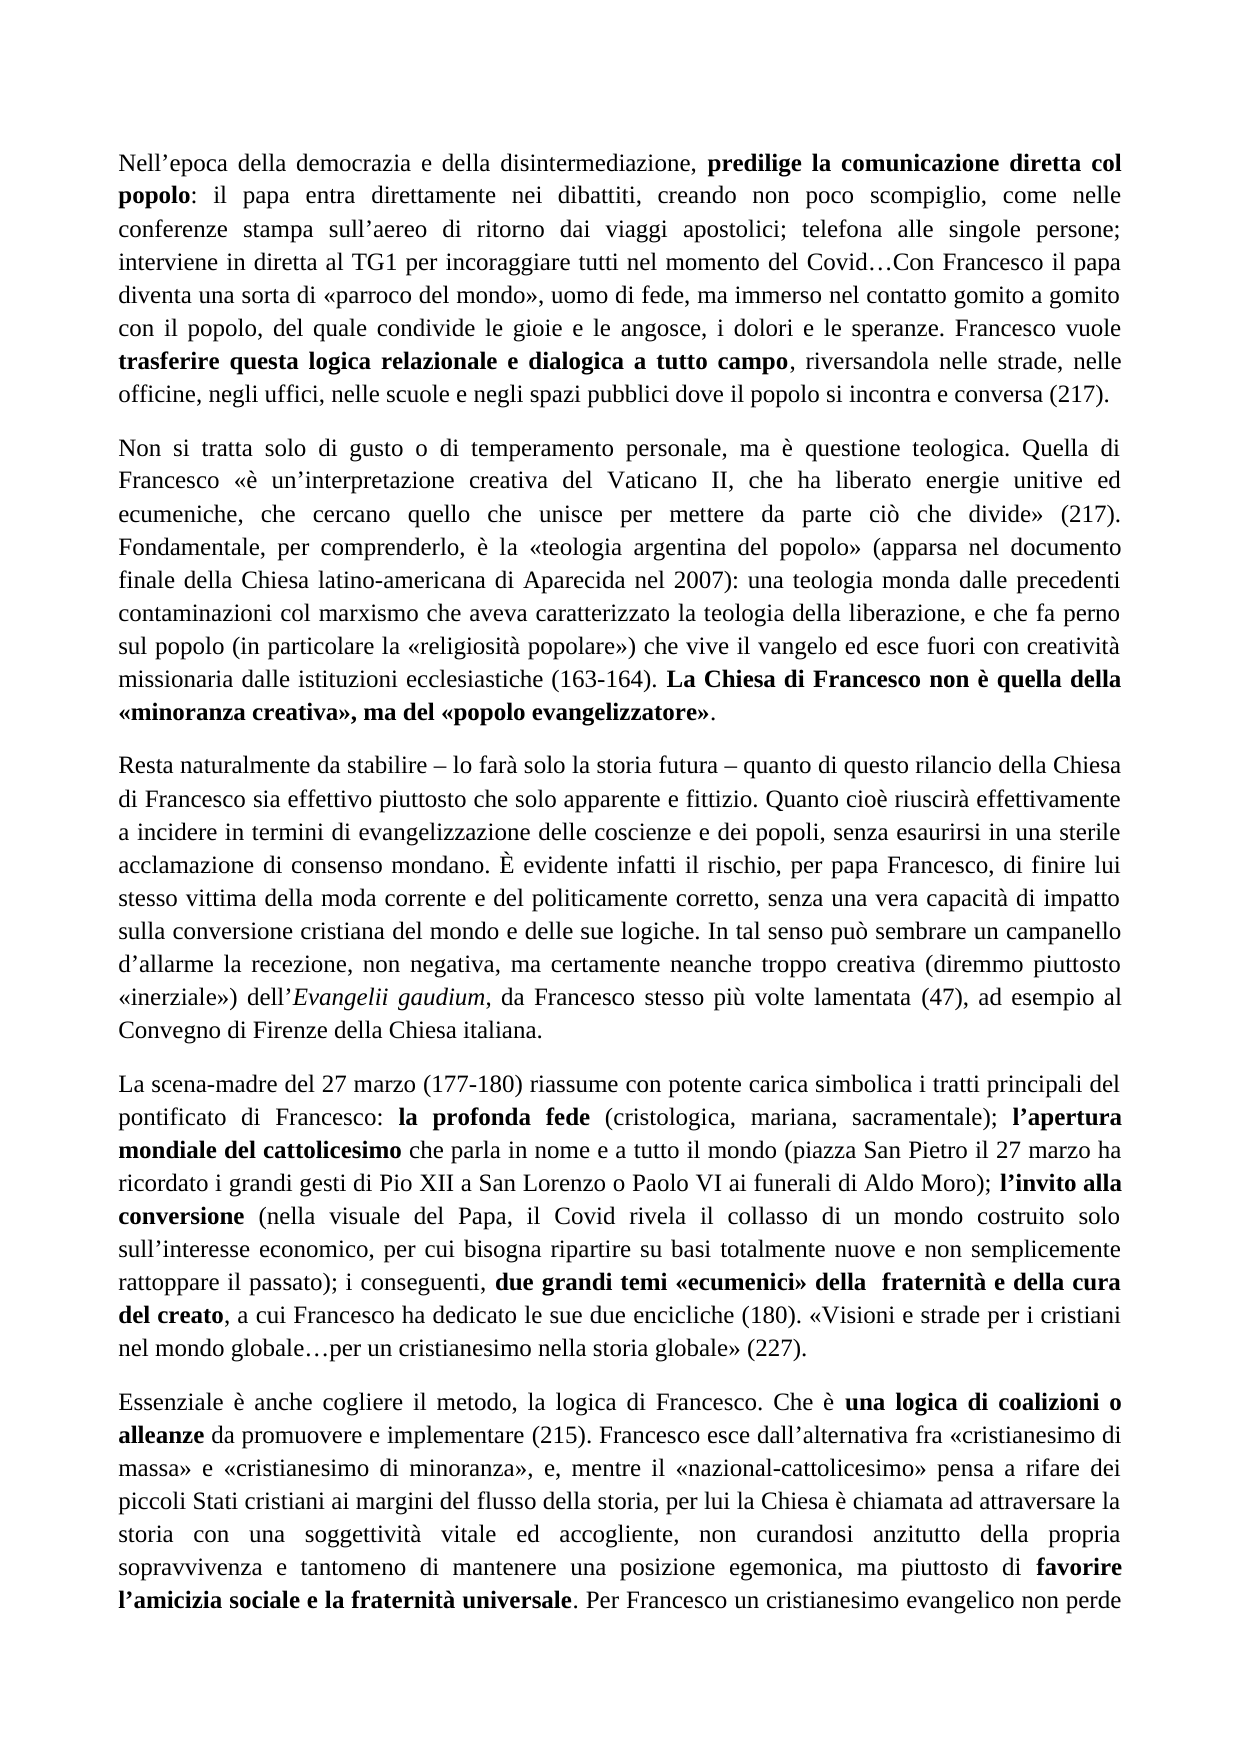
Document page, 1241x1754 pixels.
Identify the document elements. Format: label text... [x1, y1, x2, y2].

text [118, 148, 1122, 407]
text Non si tratta solo di gusto o di temperamento personale, ma è questione teologica. Quella di Francesco «è un’interpretazione creativa del Vaticano II, che ha liberato energie unitive ed ecumeniche, che cercano quello che unisce per mettere da parte ciò che divide» (217). Fondamentale, per comprenderlo, è la «teologia argentina del popolo» (apparsa nel documento finale della Chiesa latino-americana di Aparecida nel 2007): una teologia monda dalle precedenti contaminazioni col marxismo che aveva caratterizzato la teologia della liberazione, e che fa perno sul popolo (in particolare la «religiosità popolare») che vive il vangelo ed esce fuori con creatività missionaria dalle istituzioni ecclesiastiche (163-164). La Chiesa di Francesco non è quella della «minoranza creativa», ma del «popolo evangelizzatore». [118, 433, 1122, 726]
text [118, 1387, 1122, 1613]
text La scena-madre del 27 marzo (177-180) riassume con potente carica simbolica i tratti principali del pontificato di Francesco: la profonda fede (cristologica, mariana, sacramentale); l’apertura mondiale del cattolicesimo che parla in nome e a tutto il mondo (piazza San Pietro il 27 marzo ha ricordato i grandi gesti di Pio XII a San Lorenzo o Paolo VI ai funerali di Aldo Moro); l’invito alla conversione (nella visuale del Papa, il Covid rivela il collasso di un mondo costruito solo sull’interesse economico, per cui bisogna ripartire su basi totalmente nuove e non semplicemente rattoppare il passato); i conseguenti, due grandi temi «ecumenici» della fraternità e della cura del creato, a cui Francesco ha dedicato le sue due encicliche (180). «Visioni e strade per i cristiani nel mondo globale…per un cristianesimo nella storia globale» (227). [118, 1069, 1122, 1362]
text Resta naturalmente da stabilire – lo farà solo la storia futura – quanto di questo rilancio della Chiesa di Francesco sia effettivo piuttosto che solo apparente e fittizio. Quanto cioè riuscirà effettivamente a incidere in termini di evangelizzazione delle coscienze e dei popoli, senza esaurirsi in una sterile acclamazione di consenso mondano. È evidente infatti il rischio, per papa Francesco, di finire lui stesso vittima della moda corrente e del politicamente corretto, senza una vera capacità di impatto sulla conversione cristiana del mondo e delle sue logiche. In tal senso può sembrare un campanello d’allarme la recezione, non negativa, ma certamente neanche troppo creativa (diremmo piuttosto «inerziale») dell’Evangelii gaudium, da Francesco stesso più volte lamentata (47), ad esempio al Convegno di Firenze della Chiesa italiana. [118, 751, 1122, 1043]
